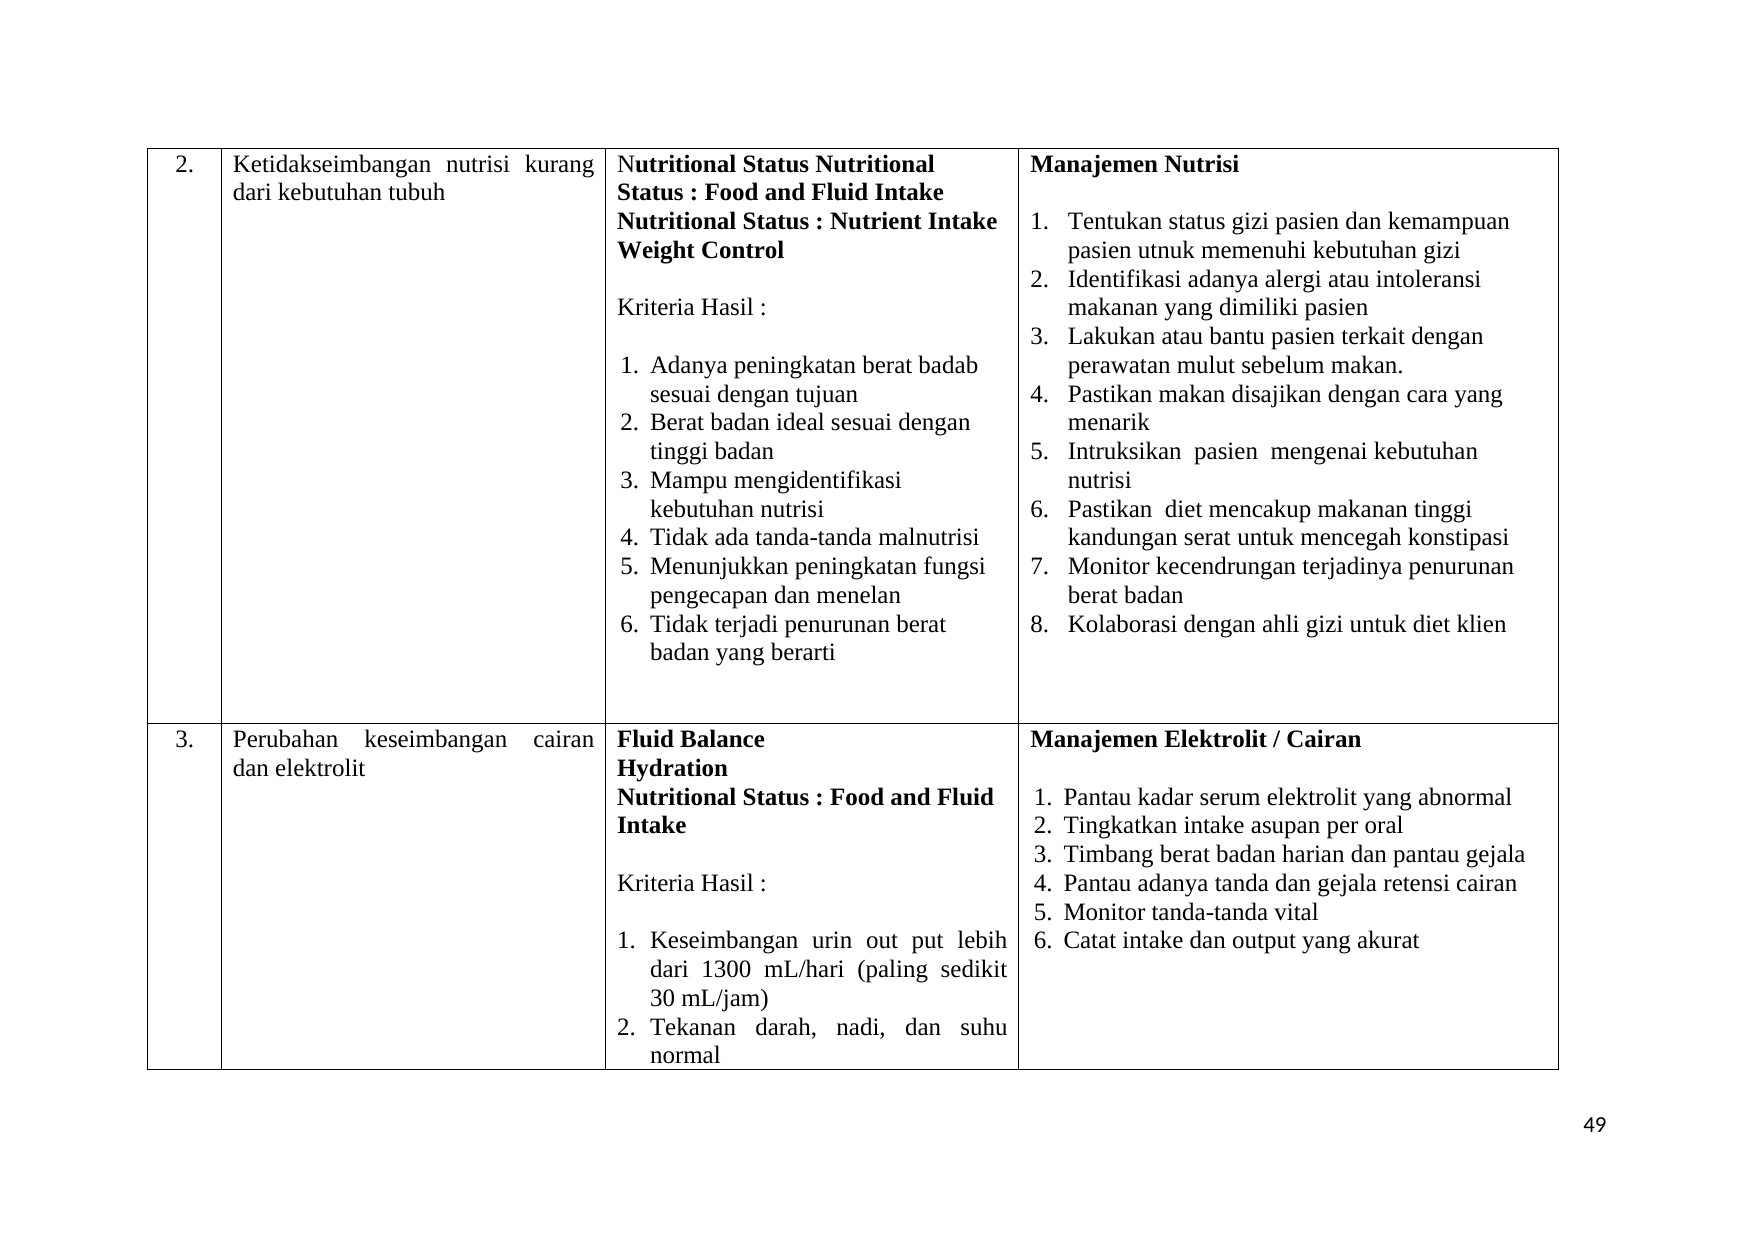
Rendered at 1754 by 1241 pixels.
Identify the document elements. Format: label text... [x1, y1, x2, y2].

table_cell Manajemen Nutrisi Tentukan status gizi pasien dan kemampuan pasien utnuk memenuhi kebutuhan gizi Identifikasi adanya alergi atau intoleransi makanan yang dimiliki pasien Lakukan atau bantu pasien terkait dengan perawatan mulut sebelum makan. Pastikan makan disajikan dengan cara yang menarik Intruksikan pasien mengenai kebutuhan nutrisi Pastikan diet mencakup makanan tinggi kandungan serat untuk mencegah konstipasi Monitor kecendrungan terjadinya penurunan berat badan Kolaborasi dengan ahli gizi untuk diet klien [1019, 149, 1558, 723]
table_cell Ketidakseimbangan nutrisi kurang dari kebutuhan tubuh [222, 149, 605, 723]
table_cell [222, 724, 605, 1069]
table_cell 3. [148, 724, 221, 1069]
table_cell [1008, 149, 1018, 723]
table_cell 2. [148, 149, 221, 723]
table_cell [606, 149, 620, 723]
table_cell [1019, 724, 1558, 1069]
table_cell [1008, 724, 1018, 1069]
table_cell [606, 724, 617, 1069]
